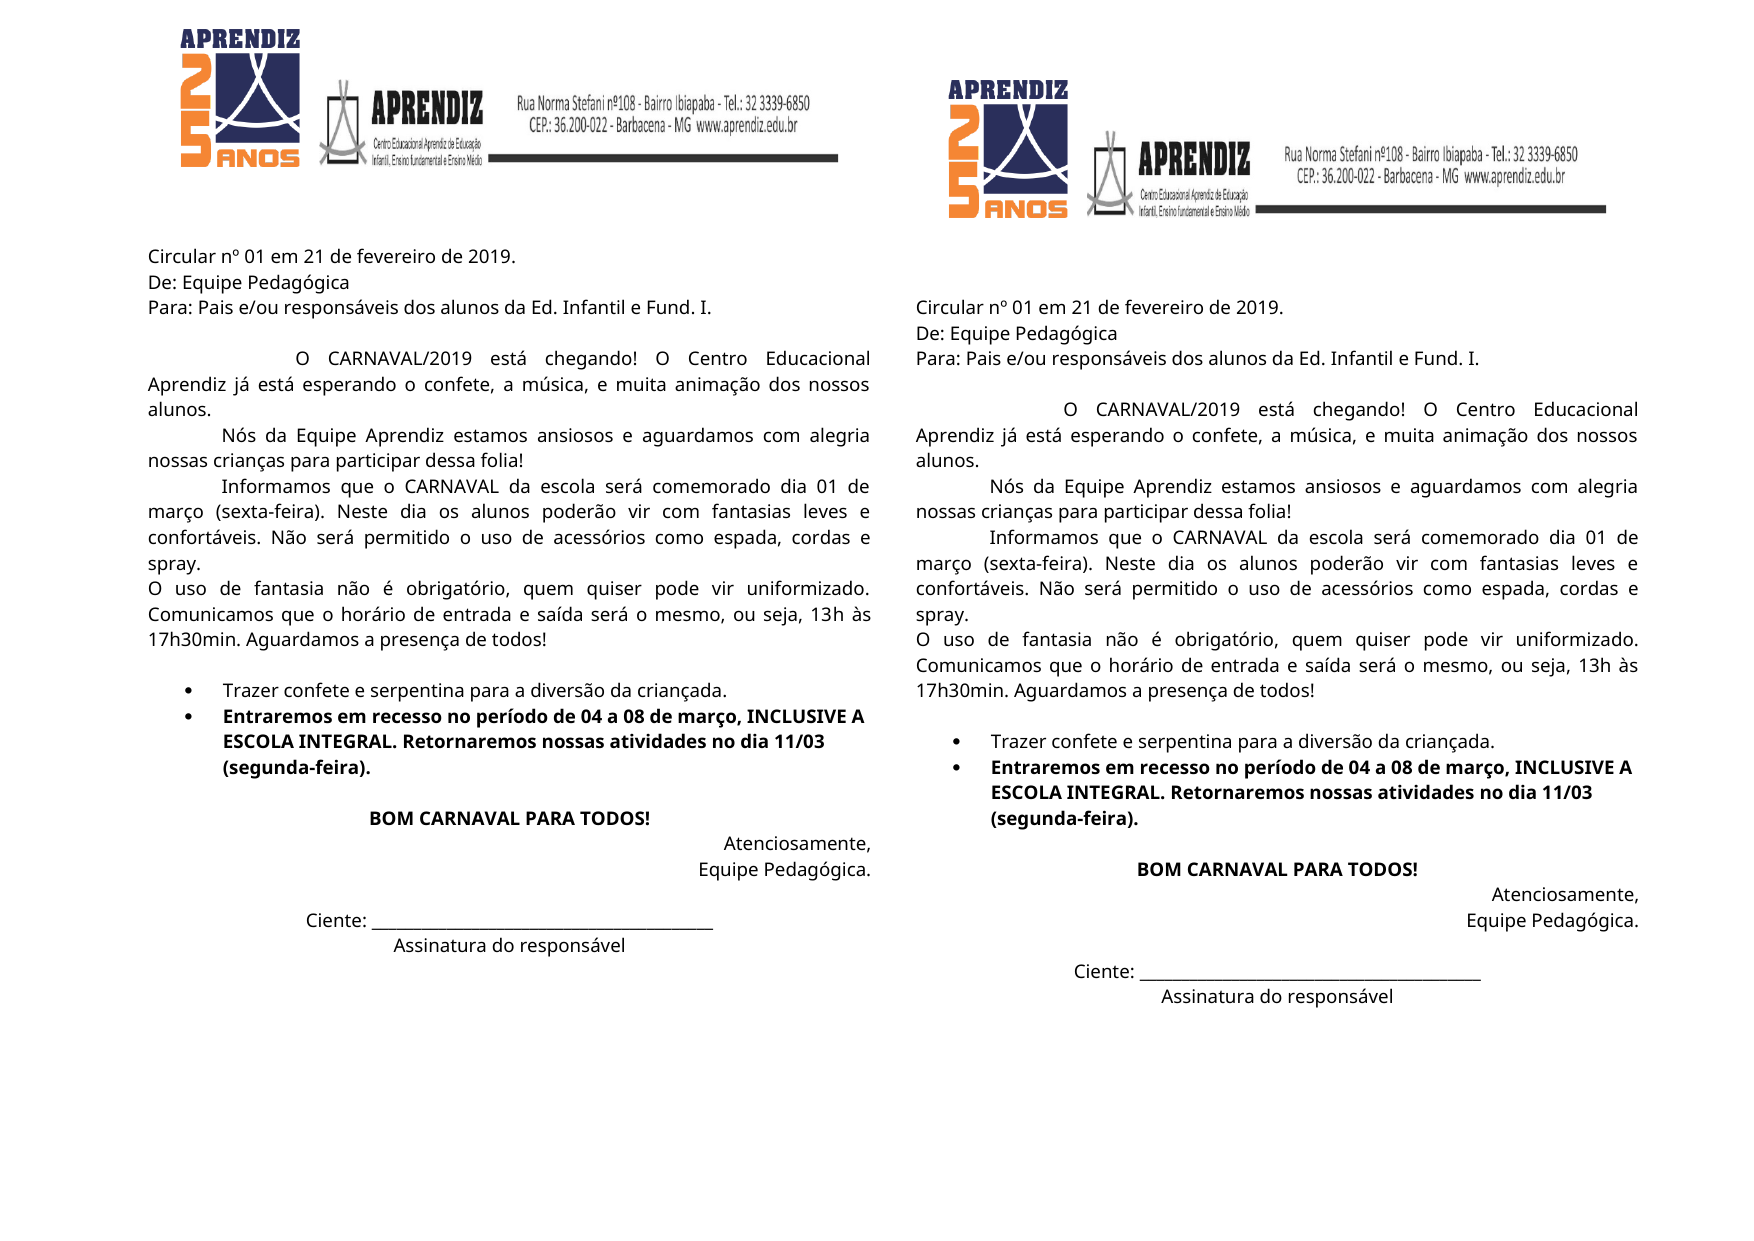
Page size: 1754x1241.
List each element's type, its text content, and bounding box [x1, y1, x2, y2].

text Circular nº 01 em 21 de fevereiro de 2019. [148, 243, 856, 269]
picture [948, 80, 1068, 218]
text Circular nº 01 em 21 de fevereiro de 2019. [916, 294, 1624, 320]
list Entraremos em recesso no período de 04 a 08 de março, INCLUSIVE A ESCOLA INTEGRAL. Retornaremos nossas atividades no dia 11/03 (segunda-feira). [185, 703, 871, 779]
text De: Equipe Pedagógica [148, 269, 871, 294]
list BOM CARNAVAL PARA TODOS! [916, 856, 1639, 882]
text O uso de fantasia não é obrigatório, quem quiser pode vir uniformizado. Comunicamos que o horário de entrada e saída será o mesmo, ou seja, 13h às 17h30min. Aguardamos a presença de todos! [148, 575, 871, 652]
list BOM CARNAVAL PARA TODOS! [148, 805, 871, 831]
text Para: Pais e/ou responsáveis dos alunos da Ed. Infantil e Fund. I. [148, 294, 871, 320]
list Trazer confete e serpentina para a diversão da criançada. [185, 677, 871, 703]
text Assinatura do responsável [916, 984, 1639, 1009]
picture [319, 79, 839, 167]
text Nós da Equipe Aprendiz estamos ansiosos e aguardamos com alegria nossas crianças para participar dessa folia! [148, 422, 871, 473]
text Equipe Pedagógica. [916, 907, 1639, 933]
text Atenciosamente, [916, 882, 1639, 907]
text Assinatura do responsável [148, 933, 871, 958]
text Ciente: _________________________________________ [916, 958, 1639, 984]
picture [1087, 130, 1607, 218]
list Trazer confete e serpentina para a diversão da criançada. [953, 728, 1639, 754]
text O CARNAVAL/2019 está chegando! O Centro Educacional Aprendiz já está esperando o confete, a música, e muita animação dos nossos alunos. [916, 397, 1639, 473]
picture [180, 29, 300, 167]
text Informamos que o CARNAVAL da escola será comemorado dia 01 de março (sexta-feira). Neste dia os alunos poderão vir com fantasias leves e confortáveis. Não será permitido o uso de acessórios como espada, cordas e spray. [148, 473, 871, 575]
text Atenciosamente, [148, 831, 871, 856]
text Informamos que o CARNAVAL da escola será comemorado dia 01 de março (sexta-feira). Neste dia os alunos poderão vir com fantasias leves e confortáveis. Não será permitido o uso de acessórios como espada, cordas e spray. [916, 524, 1639, 626]
text O CARNAVAL/2019 está chegando! O Centro Educacional Aprendiz já está esperando o confete, a música, e muita animação dos nossos alunos. [148, 346, 871, 422]
text Equipe Pedagógica. [148, 856, 871, 882]
text De: Equipe Pedagógica [916, 320, 1639, 346]
text Nós da Equipe Aprendiz estamos ansiosos e aguardamos com alegria nossas crianças para participar dessa folia! [916, 473, 1639, 524]
text O uso de fantasia não é obrigatório, quem quiser pode vir uniformizado. Comunicamos que o horário de entrada e saída será o mesmo, ou seja, 13h às 17h30min. Aguardamos a presença de todos! [916, 626, 1639, 703]
list Entraremos em recesso no período de 04 a 08 de março, INCLUSIVE A ESCOLA INTEGRAL. Retornaremos nossas atividades no dia 11/03 (segunda-feira). [953, 754, 1639, 831]
text Para: Pais e/ou responsáveis dos alunos da Ed. Infantil e Fund. I. [916, 346, 1639, 371]
text Ciente: _________________________________________ [148, 907, 871, 933]
